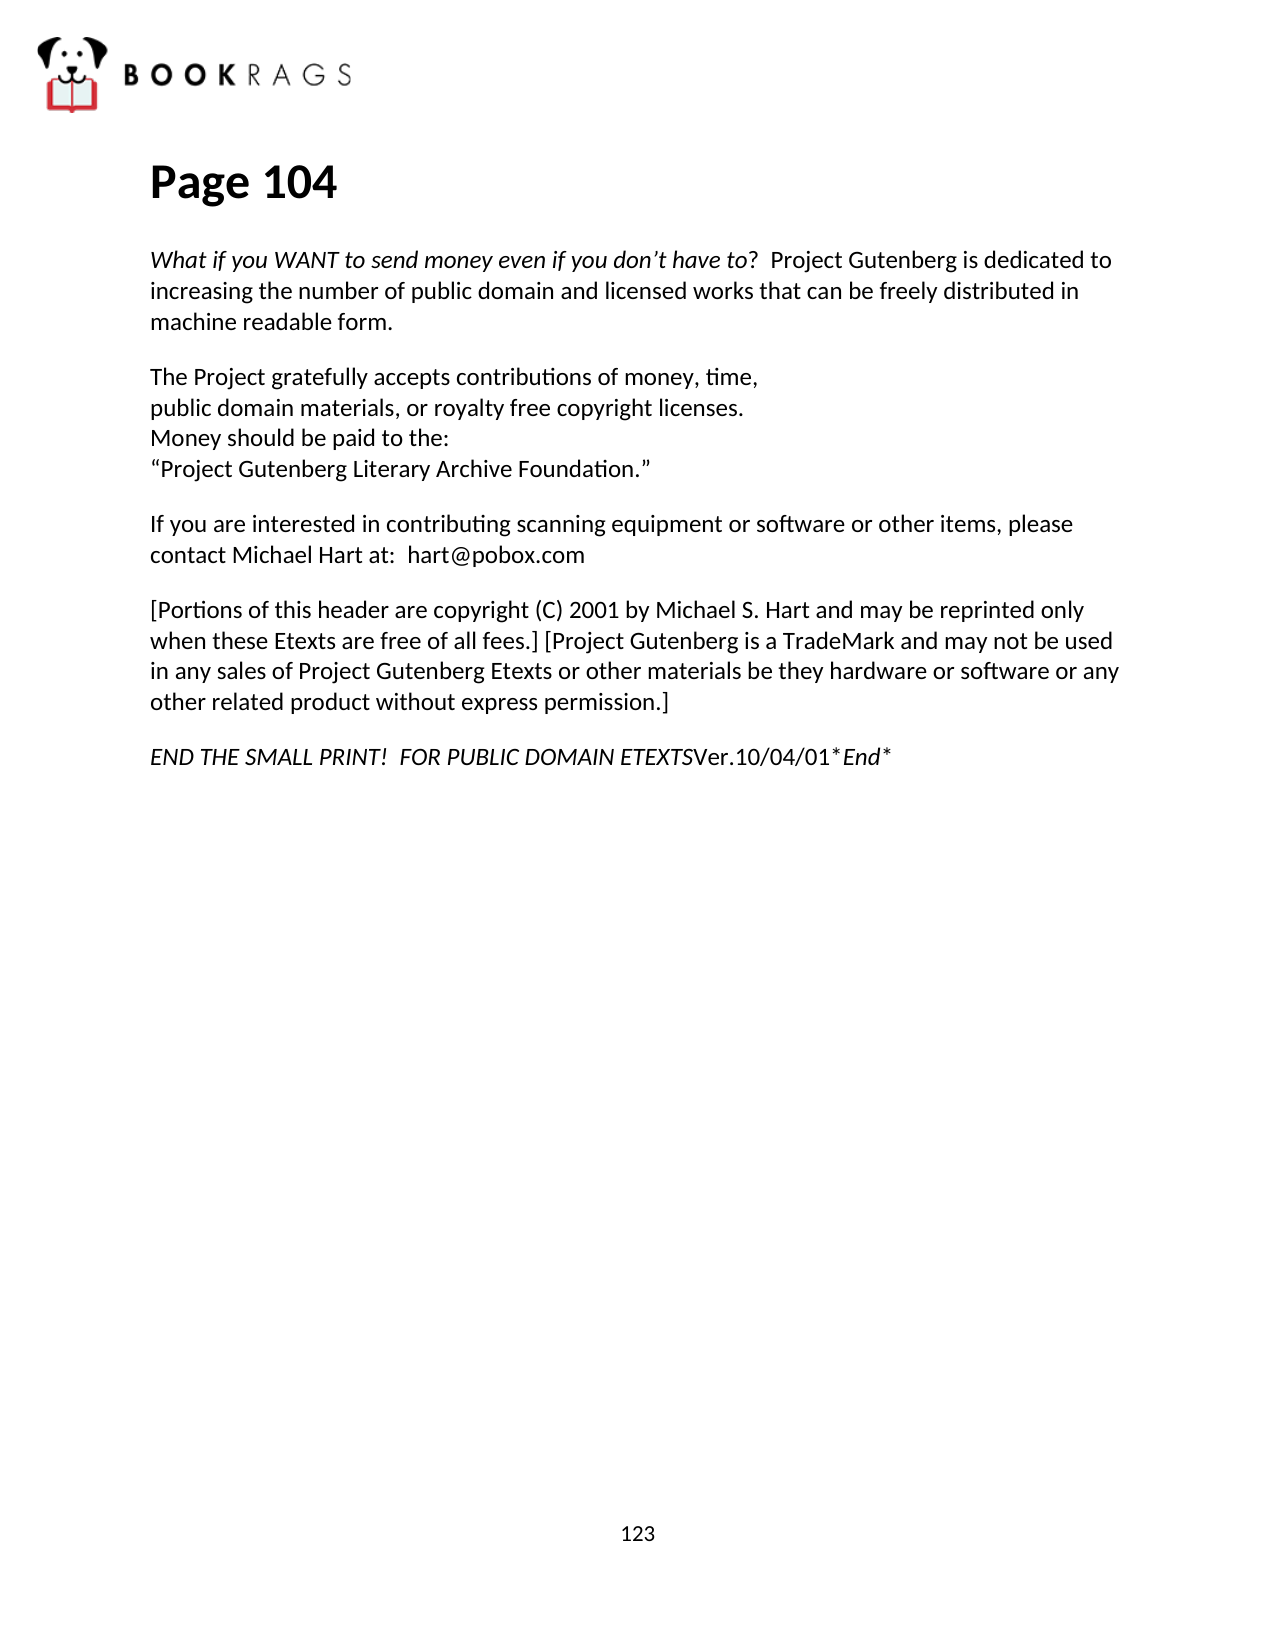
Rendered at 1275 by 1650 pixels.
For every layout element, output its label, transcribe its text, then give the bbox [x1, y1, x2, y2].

text The Project gratefully accepts contributions of money, time, public domain materials, or royalty free copyright licenses. Money should be paid to the: “Project Gutenberg Literary Archive Foundation.” [150, 361, 1125, 483]
text [Portions of this header are copyright (C) 2001 by Michael S. Hart and may be reprinted only when these Etexts are free of all fees.] [Project Gutenberg is a TradeMark and may not be used in any sales of Project Gutenberg Etexts or other materials be they hardware or software or any other related product without express permission.] [150, 594, 1125, 716]
picture [37, 37, 351, 113]
text Page 104 [150, 150, 1125, 211]
text If you are interested in contributing scanning equipment or software or other items, please contact Michael Hart at: hart@pobox.com [150, 508, 1125, 569]
text END THE SMALL PRINT! FOR PUBLIC DOMAIN ETEXTSVer.10/04/01*End* [150, 741, 1125, 772]
text What if you WANT to send money even if you don’t have to? Project Gutenberg is dedicated to increasing the number of public domain and licensed works that can be freely distributed in machine readable form. [150, 244, 1125, 336]
